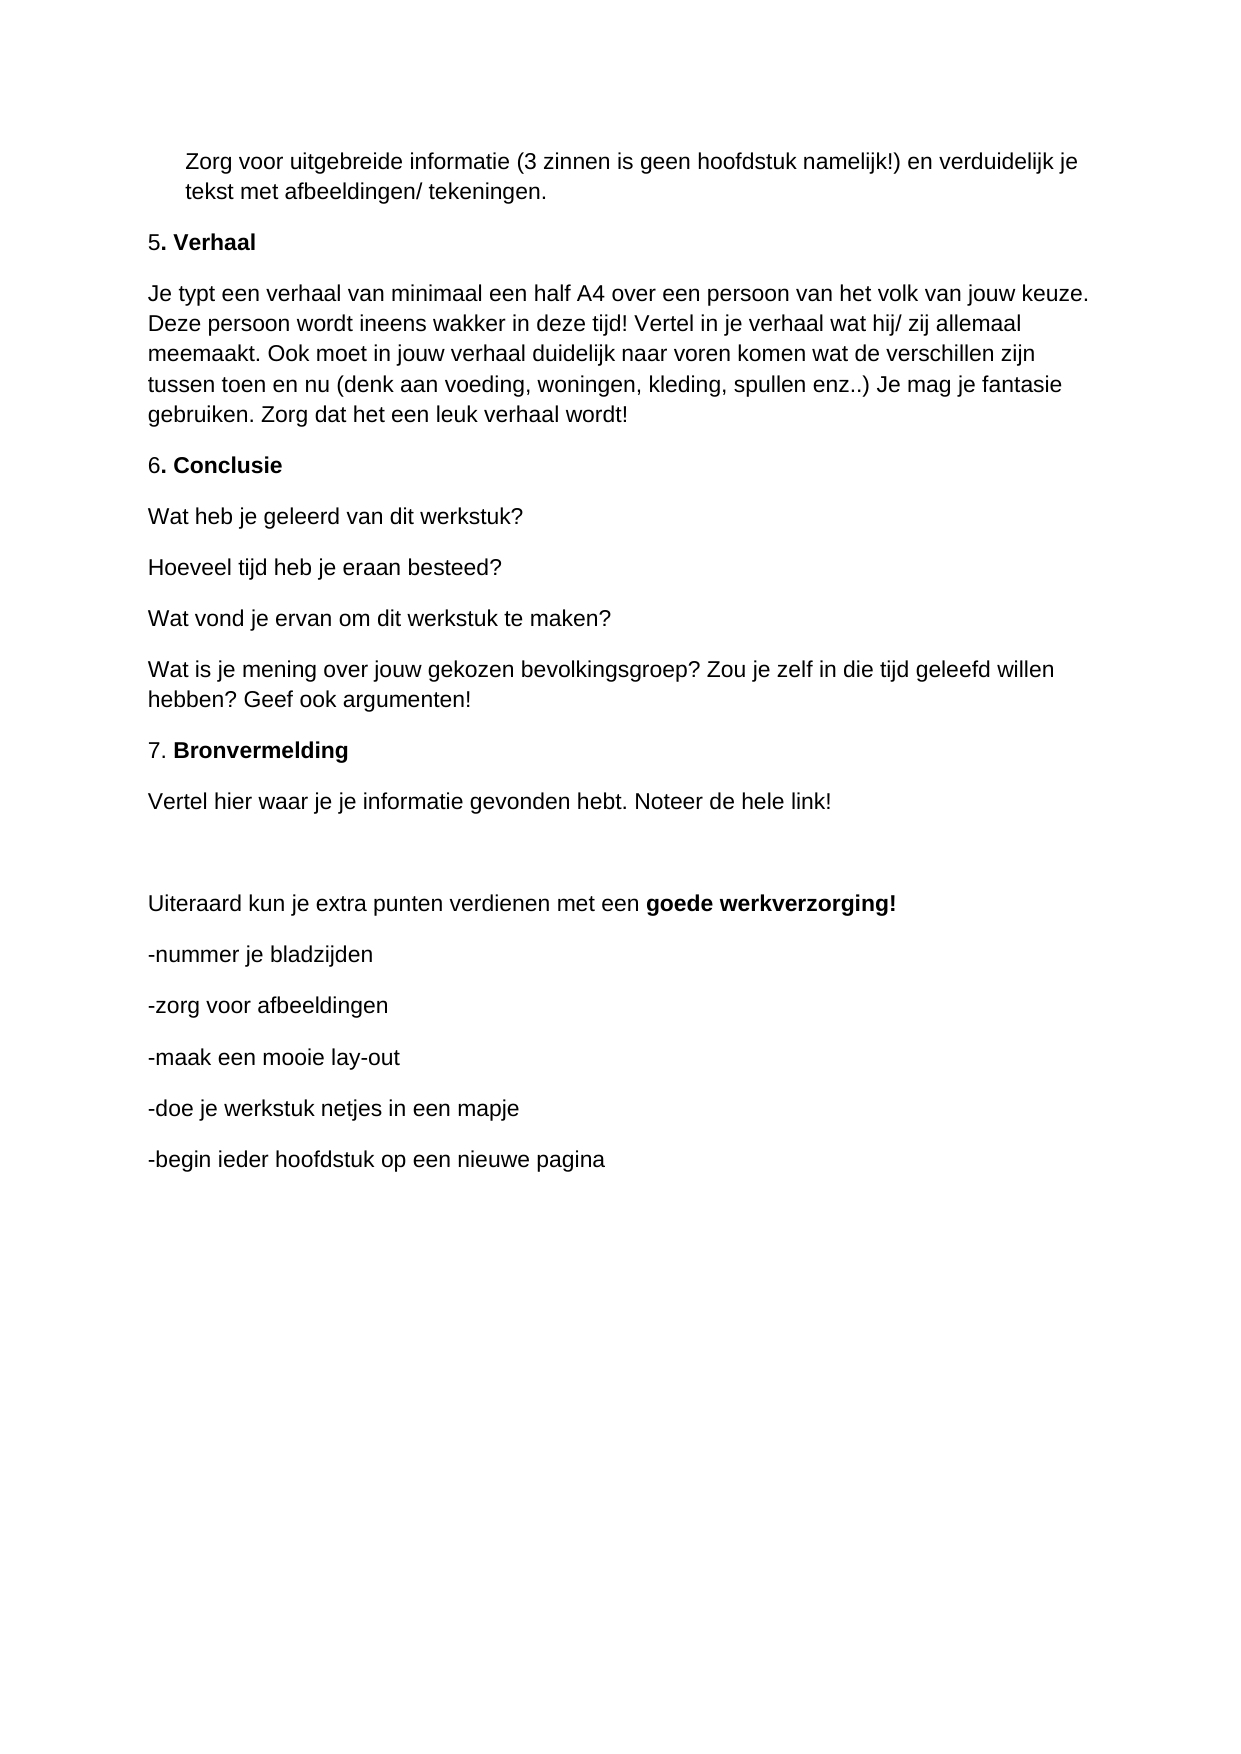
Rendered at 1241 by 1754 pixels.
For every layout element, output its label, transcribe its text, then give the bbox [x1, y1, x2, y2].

text Wat vond je ervan om dit werkstuk te maken? [148, 605, 1093, 631]
text Je typt een verhaal van minimaal een half A4 over een persoon van het volk van jouw keuze. Deze persoon wordt ineens wakker in deze tijd! Vertel in je verhaal wat hij/ zij allemaal meemaakt. Ook moet in jouw verhaal duidelijk naar voren komen wat de verschillen zijn tussen toen en nu (denk aan voeding, woningen, kleding, spullen enz..) Je mag je fantasie gebruiken. Zorg dat het een leuk verhaal wordt! [148, 280, 1093, 427]
text Hoeveel tijd heb je eraan besteed? [148, 554, 1093, 580]
text Vertel hier waar je je informatie gevonden hebt. Noteer de hele link! [148, 788, 1093, 814]
text -doe je werkstuk netjes in een mapje [148, 1094, 1093, 1121]
text 7. Bronvermelding [148, 737, 1093, 763]
text Uiteraard kun je extra punten verdienen met een goede werkverzorging! [148, 890, 1093, 917]
text Wat heb je geleerd van dit werkstuk? [148, 503, 1093, 529]
text -maak een mooie lay-out [148, 1043, 1093, 1070]
text 5. Verhaal [148, 229, 1093, 255]
text -begin ieder hoofdstuk op een nieuwe pagina [148, 1146, 1093, 1172]
text -zorg voor afbeeldingen [148, 992, 1093, 1019]
text Wat is je mening over jouw gekozen bevolkingsgroep? Zou je zelf in die tijd geleefd willen hebben? Geef ook argumenten! [148, 656, 1093, 712]
text -nummer je bladzijden [148, 941, 1093, 968]
text 6. Conclusie [148, 452, 1093, 478]
text Zorg voor uitgebreide informatie (3 zinnen is geen hoofdstuk namelijk!) en verduidelijk je tekst met afbeeldingen/ tekeningen. [185, 148, 1093, 204]
